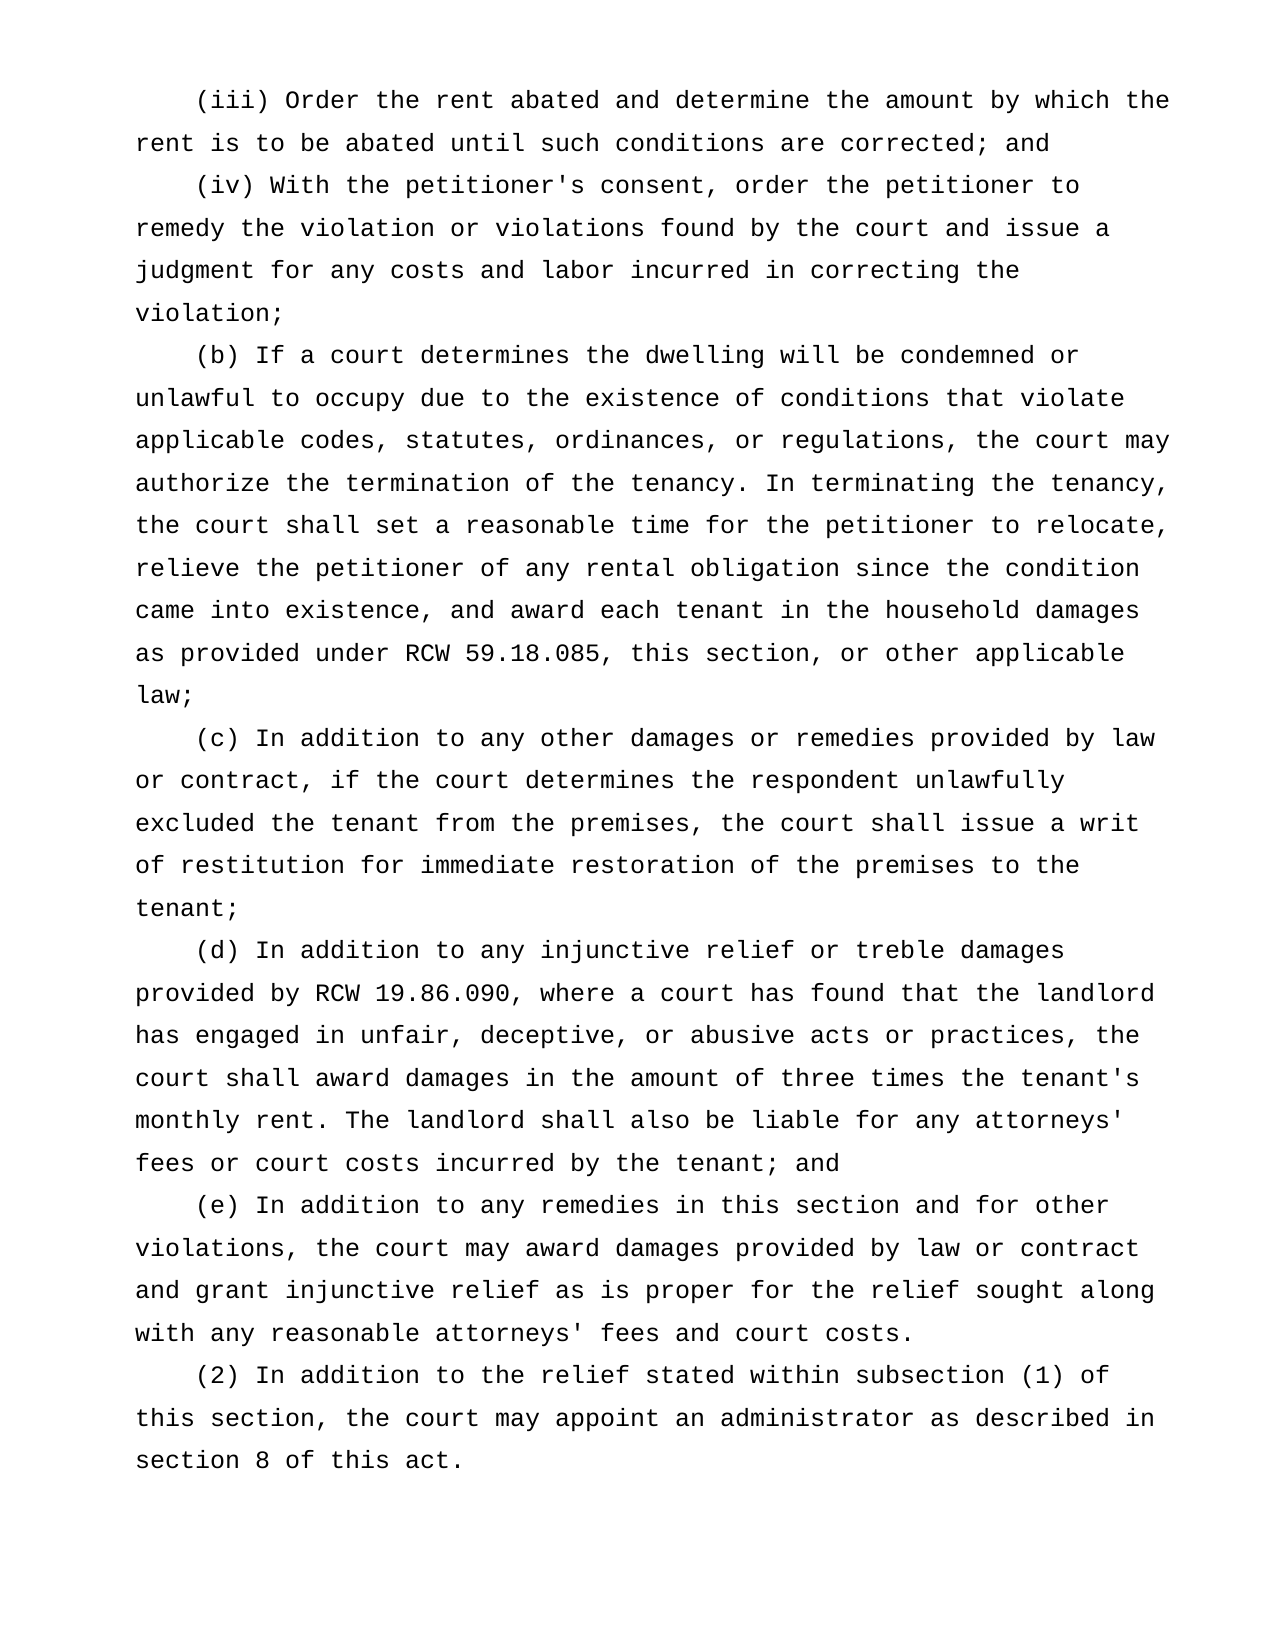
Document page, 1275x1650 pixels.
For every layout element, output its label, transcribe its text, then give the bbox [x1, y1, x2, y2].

text (c) In addition to any other damages or remedies provided by law or contract, if the court determines the respondent unlawfully excluded the tenant from the premises, the court shall issue a writ of restitution for immediate restoration of the premises to the tenant; [135, 712, 1170, 925]
text (e) In addition to any remedies in this section and for other violations, the court may award damages provided by law or contract and grant injunctive relief as is proper for the relief sought along with any reasonable attorneys' fees and court costs. [135, 1180, 1170, 1350]
text (iii) Order the rent abated and determine the amount by which the rent is to be abated until such conditions are corrected; and [135, 75, 1170, 160]
text (b) If a court determines the dwelling will be condemned or unlawful to occupy due to the existence of conditions that violate applicable codes, statutes, ordinances, or regulations, the court may authorize the termination of the tenancy. In terminating the tenancy, the court shall set a reasonable time for the petitioner to relocate, relieve the petitioner of any rental obligation since the condition came into existence, and award each tenant in the household damages as provided under RCW 59.18.085, this section, or other applicable law; [135, 330, 1170, 712]
text (d) In addition to any injunctive relief or treble damages provided by RCW 19.86.090, where a court has found that the landlord has engaged in unfair, deceptive, or abusive acts or practices, the court shall award damages in the amount of three times the tenant's monthly rent. The landlord shall also be liable for any attorneys' fees or court costs incurred by the tenant; and [135, 925, 1170, 1180]
text (iv) With the petitioner's consent, order the petitioner to remedy the violation or violations found by the court and issue a judgment for any costs and labor incurred in correcting the violation; [135, 160, 1170, 330]
text (2) In addition to the relief stated within subsection (1) of this section, the court may appoint an administrator as described in section 8 of this act. [135, 1350, 1170, 1477]
